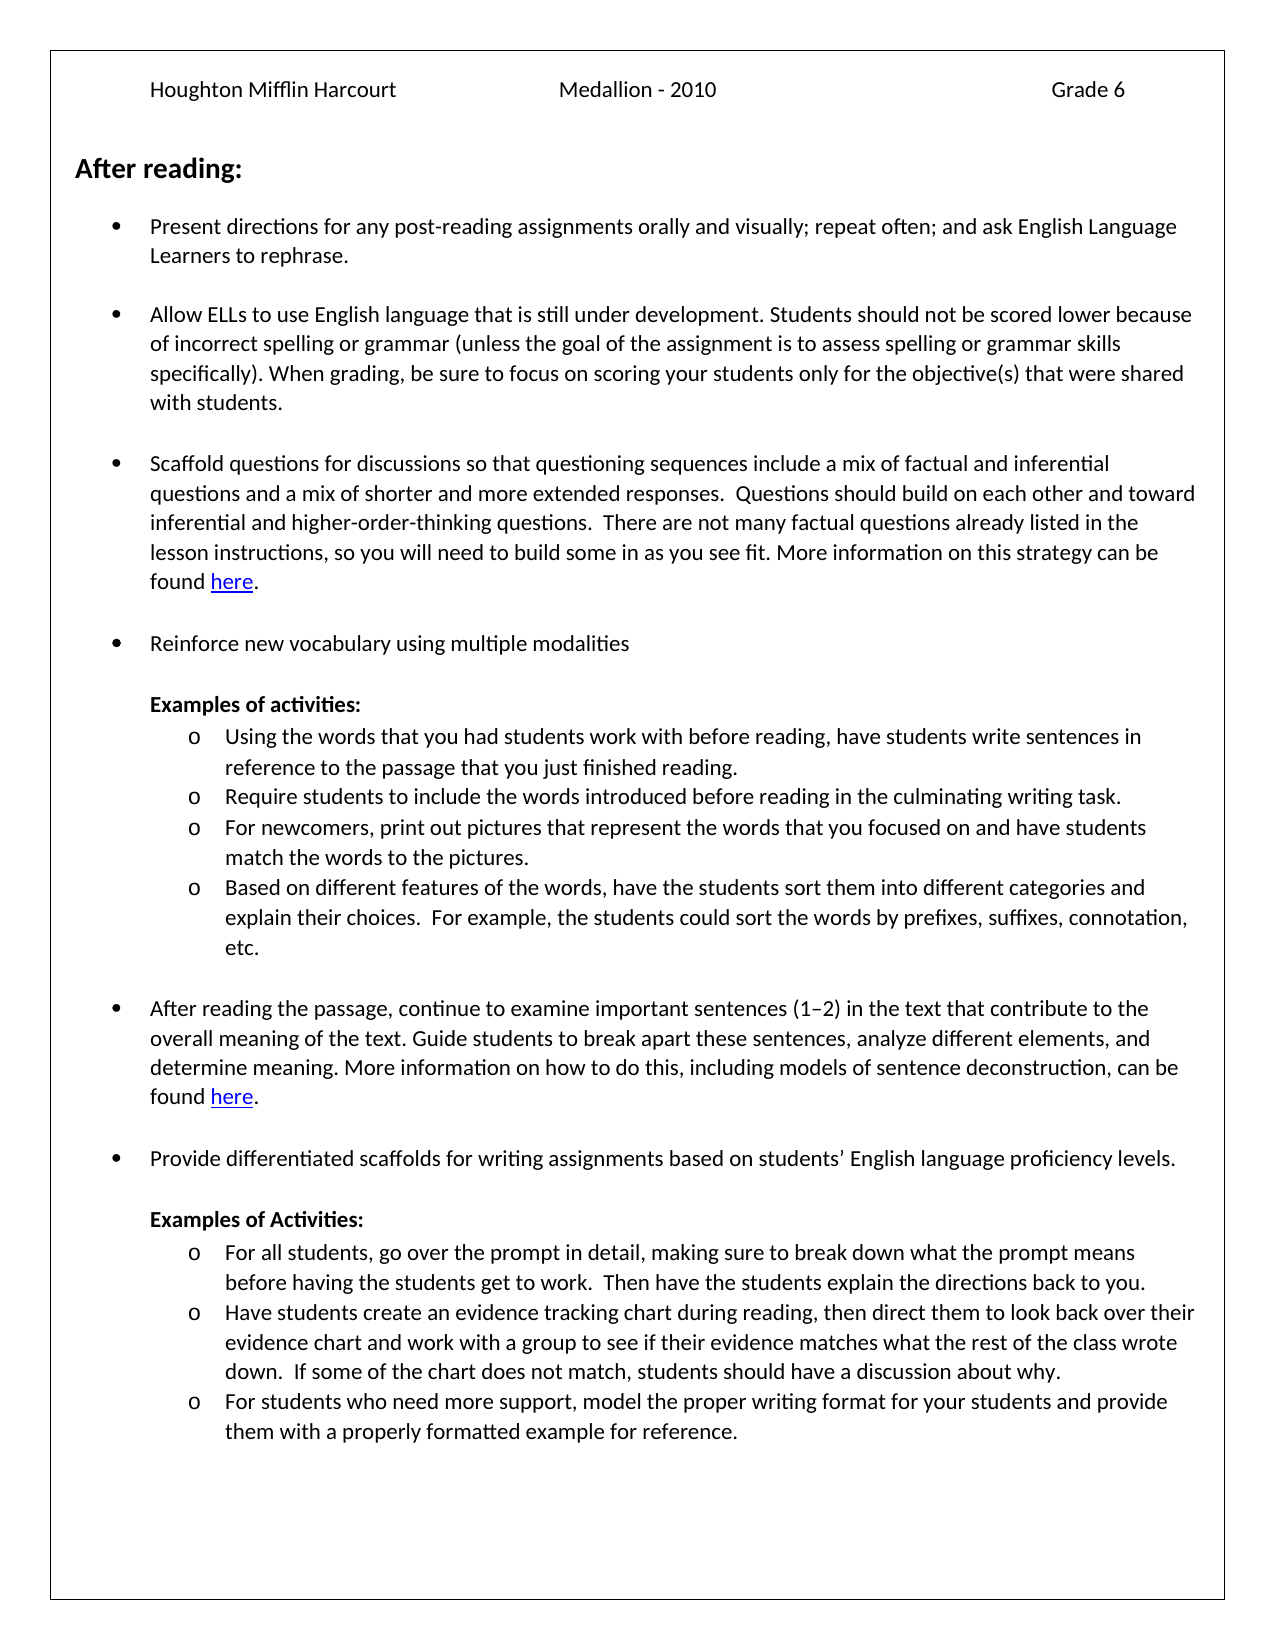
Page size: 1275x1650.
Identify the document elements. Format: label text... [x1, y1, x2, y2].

list For all students, go over the prompt in detail, making sure to break down what the prompt means before having the students get to work. Then have the students explain the directions back to you. [187, 1238, 1200, 1296]
list For students who need more support, model the proper writing format for your students and provide them with a properly formatted example for reference. [187, 1387, 1200, 1445]
text After reading: [75, 150, 1200, 186]
list Scaffold questions for discussions so that questioning sequences include a mix of factual and inferential questions and a mix of shorter and more extended responses. Questions should build on each other and toward inferential and higher-order-thinking questions. There are not many factual questions already listed in the lesson instructions, so you will need to build some in as you see fit. More information on this strategy can be found here. [112, 449, 1200, 595]
list Allow ELLs to use English language that is still under development. Students should not be scored lower because of incorrect spelling or grammar (unless the goal of the assignment is to assess spelling or grammar skills specifically). When grading, be sure to focus on scoring your students only for the objective(s) that were shared with students. [112, 300, 1200, 416]
list Based on different features of the words, have the students sort them into different categories and explain their choices. For example, the students could sort the words by prefixes, suffixes, connotation, etc. [187, 873, 1200, 961]
list Require students to include the words introduced before reading in the culminating writing task. [187, 782, 1200, 811]
list For newcomers, print out pictures that represent the words that you focused on and have students match the words to the pictures. [187, 813, 1200, 871]
list Examples of Activities: [150, 1206, 1200, 1233]
list Present directions for any post-reading assignments orally and visually; repeat often; and ask English Language Learners to rephrase. [112, 212, 1200, 269]
list Examples of activities: [150, 690, 1200, 718]
list Using the words that you had students work with before reading, have students write sentences in reference to the passage that you just finished reading. [187, 722, 1200, 781]
list After reading the passage, continue to examine important sentences (1–2) in the text that contribute to the overall meaning of the text. Guide students to break apart these sentences, analyze different elements, and determine meaning. More information on how to do this, including models of sentence deconstruction, can be found here. [112, 994, 1200, 1110]
list Provide differentiated scaffolds for writing assignments based on students’ English language proficiency levels. [112, 1144, 1200, 1172]
list Have students create an evidence tracking chart during reading, then direct them to look back over their evidence chart and work with a group to see if their evidence matches what the rest of the class wrote down. If some of the chart does not match, students should have a discussion about why. [187, 1298, 1200, 1386]
list Reinforce new vocabulary using multiple modalities [112, 629, 1200, 657]
